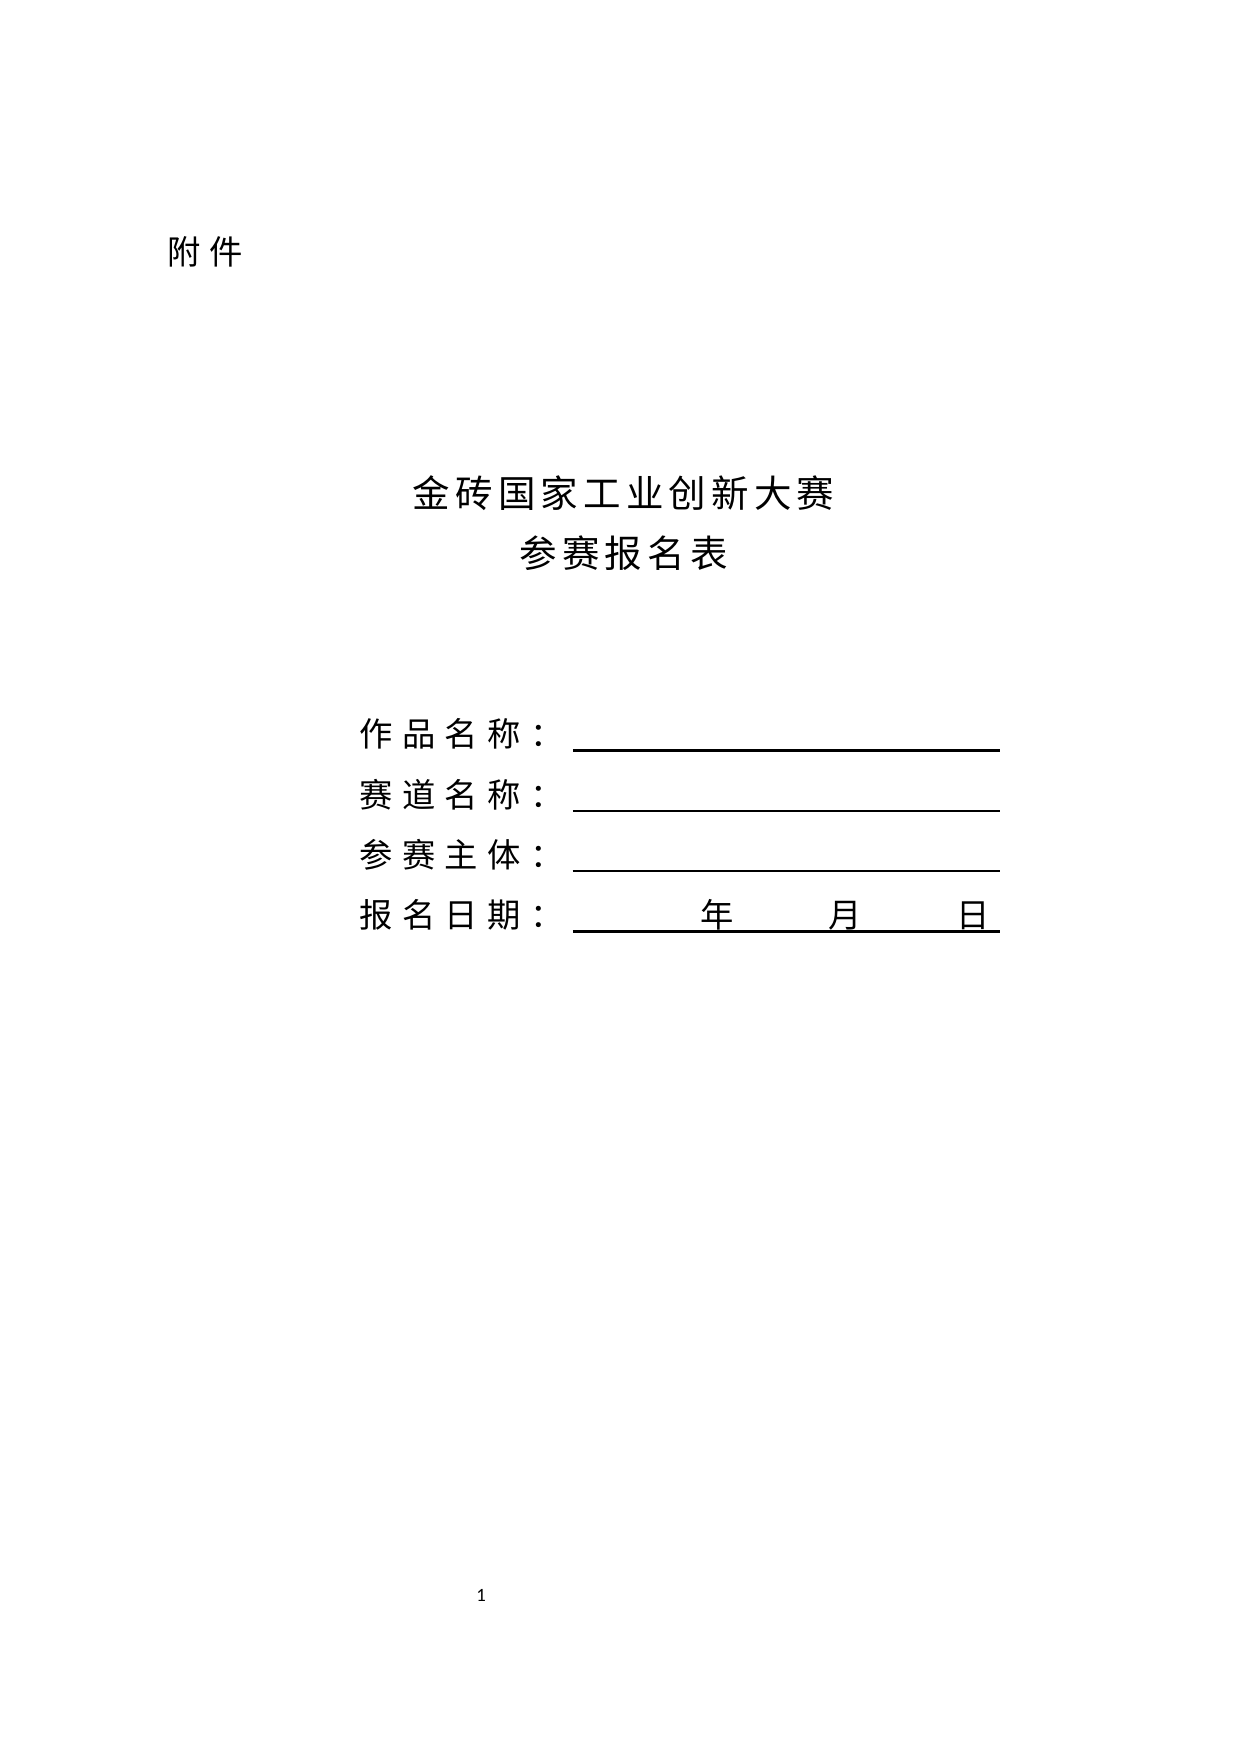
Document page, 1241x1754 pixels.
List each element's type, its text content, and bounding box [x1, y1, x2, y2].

text 赛道名称： [167, 762, 1085, 823]
text 金砖国家工业创新大赛 [167, 461, 1085, 521]
text 参赛主体： [167, 823, 1085, 883]
text 作品名称： [167, 702, 1085, 762]
text 参赛报名表 [167, 521, 1085, 581]
text 附件 [167, 219, 1085, 280]
text 报名日期： 年 月 日 [167, 883, 1085, 943]
